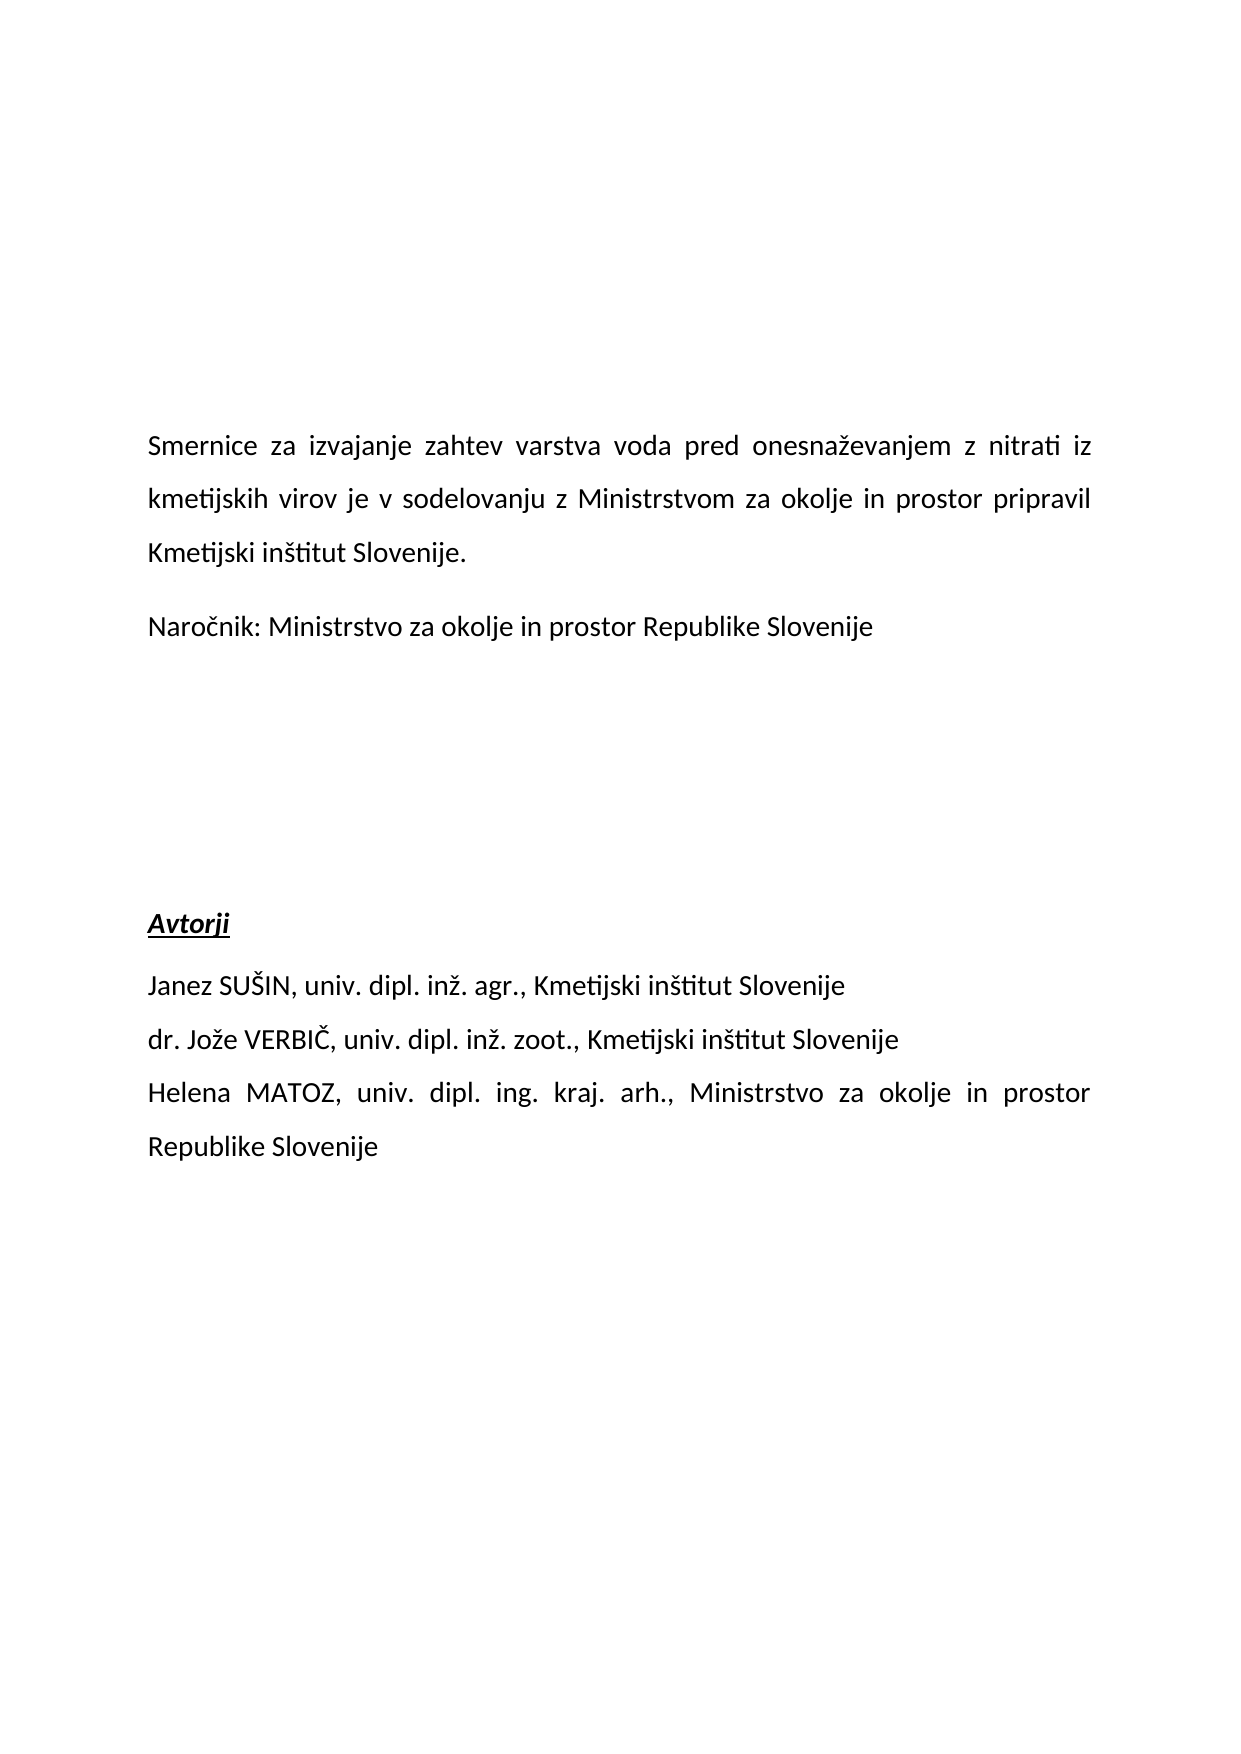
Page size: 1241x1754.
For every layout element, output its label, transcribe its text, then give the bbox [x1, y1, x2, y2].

text Helena MATOZ, univ. dipl. ing. kraj. arh., Ministrstvo za okolje in prostor Republike Slovenije [148, 1074, 1093, 1163]
text dr. Jože VERBIČ, univ. dipl. inž. zoot., Kmetijski inštitut Slovenije [148, 1021, 1093, 1056]
text Naročnik: Ministrstvo za okolje in prostor Republike Slovenije [148, 608, 1093, 643]
text Smernice za izvajanje zahtev varstva voda pred onesnaževanjem z nitrati iz kmetijskih virov je v sodelovanju z Ministrstvom za okolje in prostor pripravil Kmetijski inštitut Slovenije. [148, 427, 1093, 569]
text Avtorji [148, 906, 1093, 941]
text Janez SUŠIN, univ. dipl. inž. agr., Kmetijski inštitut Slovenije [148, 967, 1093, 1003]
